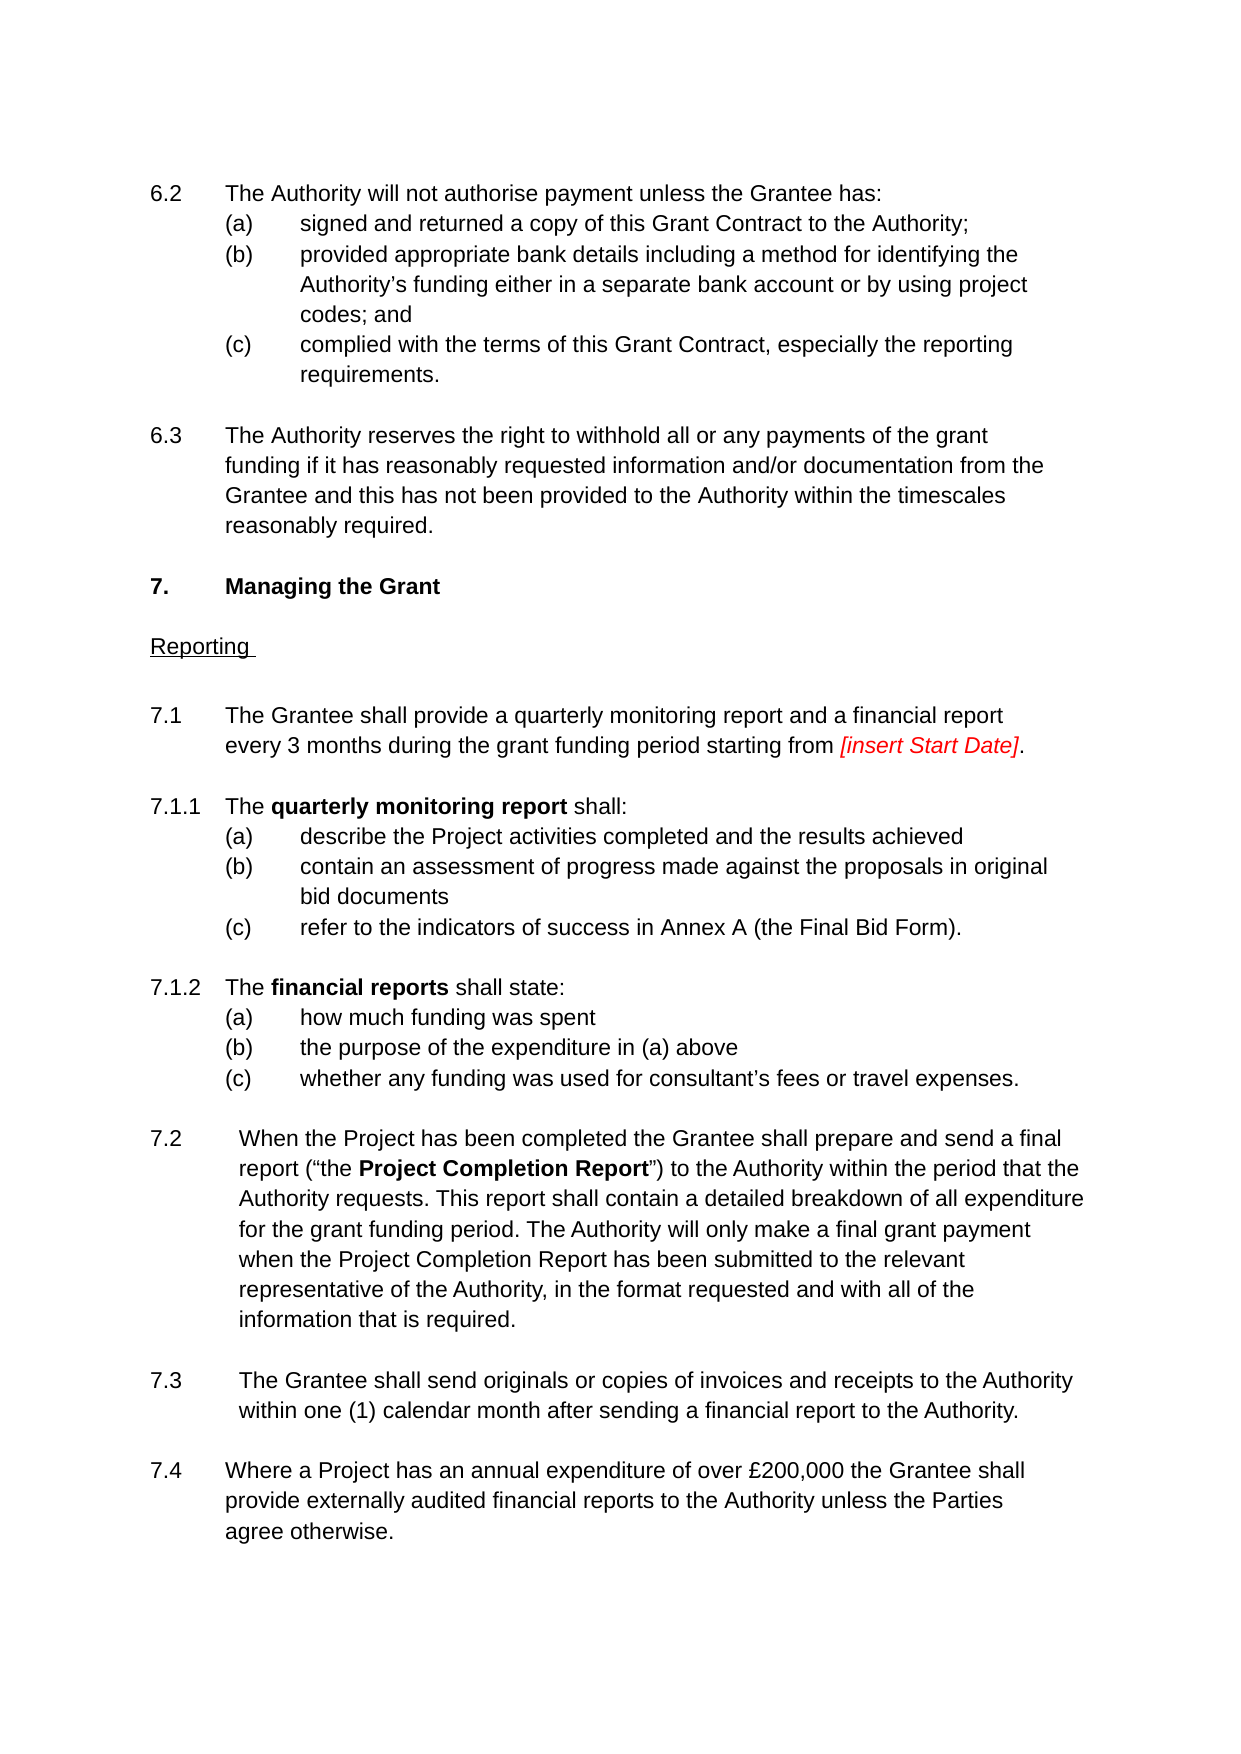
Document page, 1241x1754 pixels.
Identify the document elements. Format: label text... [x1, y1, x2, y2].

text Reporting [150, 633, 1090, 660]
text 7. Managing the Grant [150, 573, 1090, 599]
text 6.2 The Authority will not authorise payment unless the Grantee has: [150, 180, 1090, 207]
text (a) how much funding was spent [150, 1004, 1090, 1031]
text (b) contain an assessment of progress made against the proposals in original bid documents [225, 853, 1090, 910]
text (c) whether any funding was used for consultant’s fees or travel expenses. [150, 1064, 1090, 1091]
text (a) signed and returned a copy of this Grant Contract to the Authority; [150, 210, 1090, 237]
list refer to the indicators of success in Annex A (the Final Bid Form). [225, 913, 1090, 940]
text 7.1 The Grantee shall provide a quarterly monitoring report and a financial report every 3 months during the grant funding period starting from [insert Start Date]. [150, 702, 1090, 759]
text 6.3 The Authority reserves the right to withhold all or any payments of the grant funding if it has reasonably requested information and/or documentation from the Grantee and this has not been provided to the Authority within the timescales reasonably required. [150, 422, 1090, 539]
subtitle 7.3 The Grantee shall send originals or copies of invoices and receipts to the Authority within one (1) calendar month after sending a financial report to the Authority. [150, 1367, 1090, 1423]
subtitle 7.2 When the Project has been completed the Grantee shall prepare and send a final report (“the Project Completion Report”) to the Authority within the period that the Authority requests. This report shall contain a detailed breakdown of all expenditure for the grant funding period. The Authority will only make a final grant payment when the Project Completion Report has been submitted to the relevant representative of the Authority, in the format requested and with all of the information that is required. [150, 1125, 1090, 1333]
text (c) complied with the terms of this Grant Contract, especially the reporting requirements. [150, 331, 1090, 388]
text 7.1.1 The quarterly monitoring report shall: [150, 793, 1090, 819]
text (a) describe the Project activities completed and the results achieved [150, 823, 1090, 849]
text (b) the purpose of the expenditure in (a) above [150, 1034, 1090, 1061]
text 7.4 Where a Project has an annual expenditure of over £200,000 the Grantee shall provide externally audited financial reports to the Authority unless the Parties agree otherwise. [150, 1457, 1090, 1544]
text 7.1.2 The financial reports shall state: [150, 974, 1090, 1000]
text (b) provided appropriate bank details including a method for identifying the Authority’s funding either in a separate bank account or by using project codes; and [150, 241, 1090, 327]
